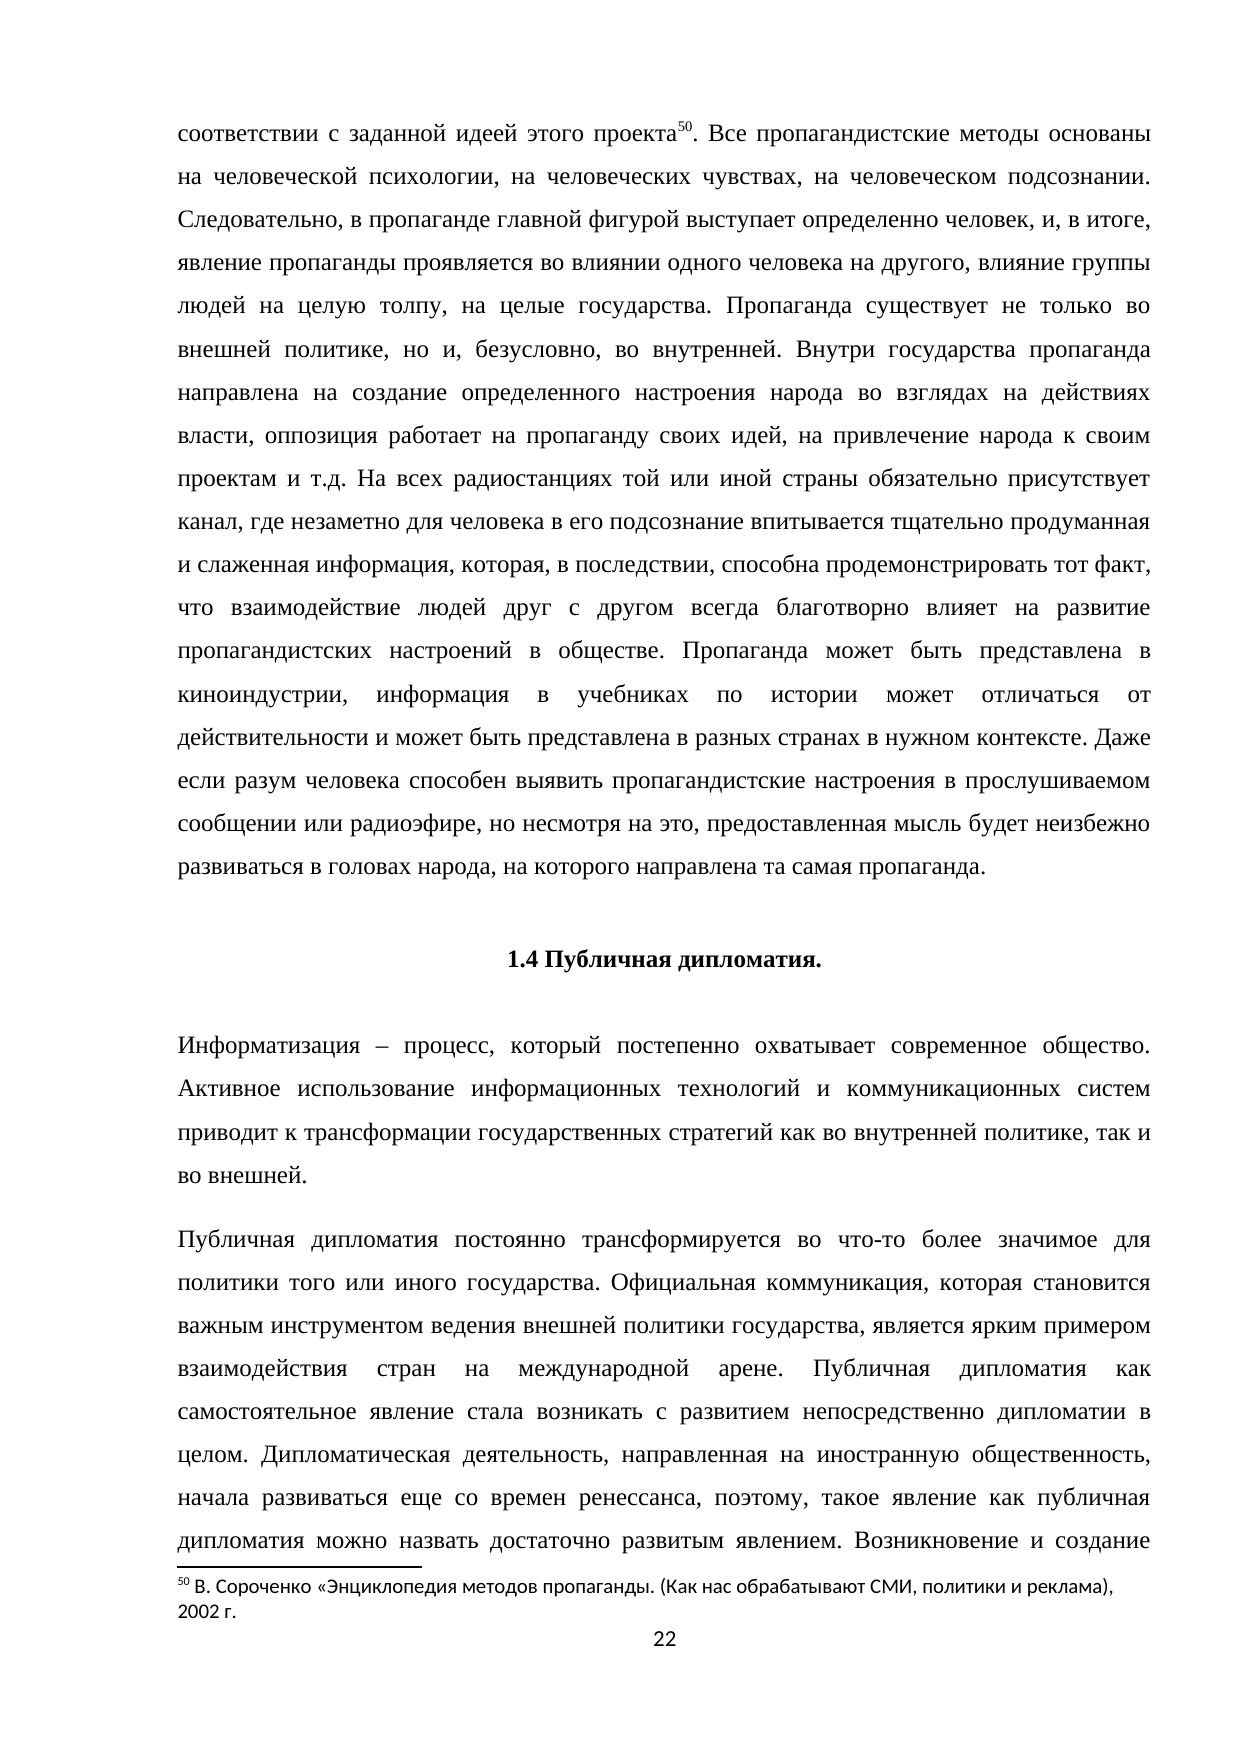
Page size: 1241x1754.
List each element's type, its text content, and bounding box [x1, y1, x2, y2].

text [177, 1224, 1152, 1554]
subtitle 1.4 Публичная дипломатия. [177, 944, 1152, 973]
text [177, 118, 1152, 880]
text Информатизация – процесс, который постепенно охватывает современное общество. Активное использование информационных технологий и коммуникационных систем приводит к трансформации государственных стратегий как во внутренней политике, так и во внешней. [177, 1030, 1152, 1188]
